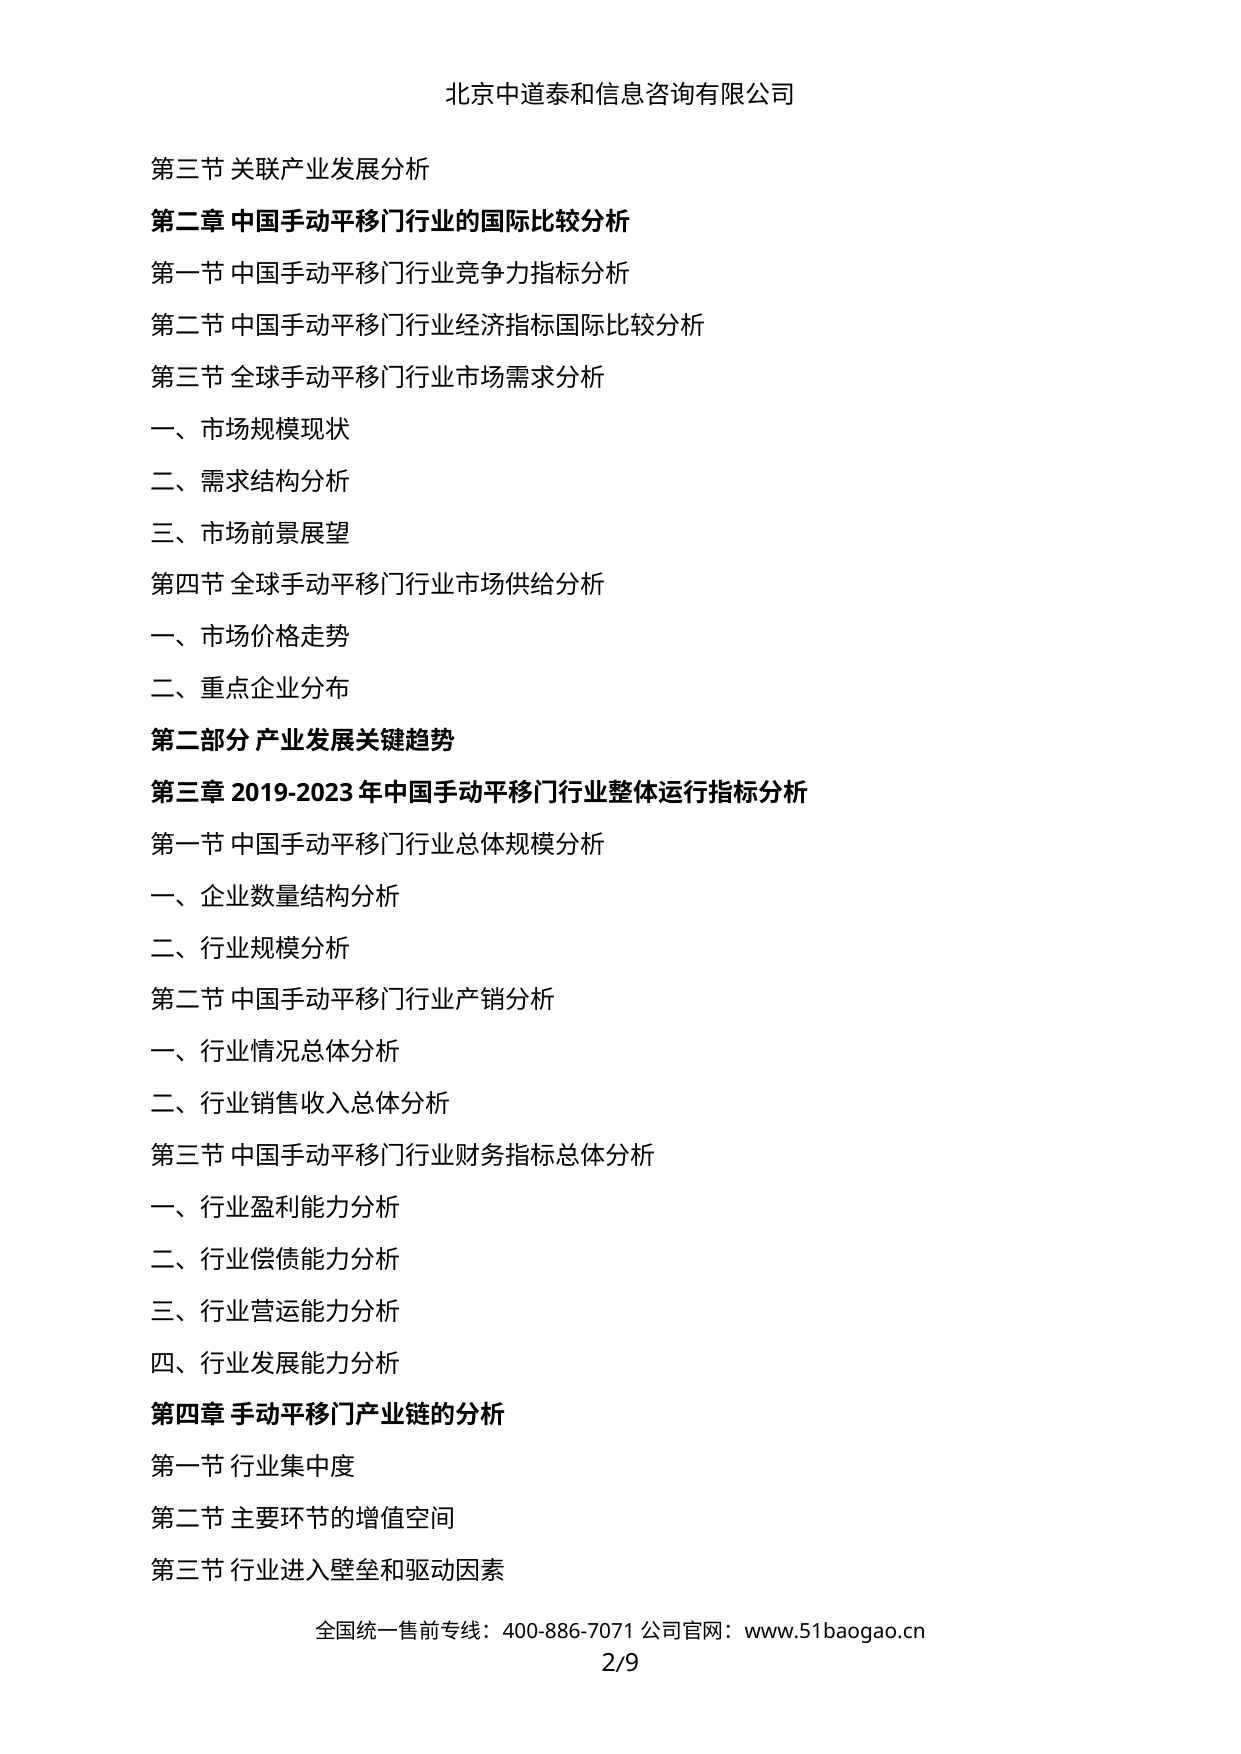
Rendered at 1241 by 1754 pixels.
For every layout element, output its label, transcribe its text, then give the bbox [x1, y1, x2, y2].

text 第二部分 产业发展关键趋势 [150, 721, 1090, 757]
text 二、重点企业分布 [150, 669, 1090, 705]
text 第二章 中国手动平移门行业的国际比较分析 [150, 202, 1090, 238]
text 第一节 中国手动平移门行业总体规模分析 [150, 824, 1090, 861]
text 第三节 全球手动平移门行业市场需求分析 [150, 357, 1090, 394]
text 一、企业数量结构分析 [150, 876, 1090, 912]
text 第二节 主要环节的增值空间 [150, 1499, 1090, 1535]
text 第三章 2019-2023年中国手动平移门行业整体运行指标分析 [150, 772, 1090, 809]
text 三、市场前景展望 [150, 513, 1090, 549]
text 一、行业盈利能力分析 [150, 1187, 1090, 1224]
text 一、市场规模现状 [150, 409, 1090, 446]
text 二、需求结构分析 [150, 461, 1090, 497]
text 一、行业情况总体分析 [150, 1032, 1090, 1068]
text 二、行业偿债能力分析 [150, 1239, 1090, 1276]
text 第三节 关联产业发展分析 [150, 150, 1090, 186]
text 一、市场价格走势 [150, 617, 1090, 653]
text 第三节 中国手动平移门行业财务指标总体分析 [150, 1136, 1090, 1172]
text 第二节 中国手动平移门行业产销分析 [150, 980, 1090, 1016]
text 三、行业营运能力分析 [150, 1291, 1090, 1327]
text 第一节 行业集中度 [150, 1447, 1090, 1483]
text 第一节 中国手动平移门行业竞争力指标分析 [150, 254, 1090, 290]
text 四、行业发展能力分析 [150, 1343, 1090, 1379]
text 二、行业规模分析 [150, 928, 1090, 964]
text 第三节 行业进入壁垒和驱动因素 [150, 1551, 1090, 1587]
text 第四章 手动平移门产业链的分析 [150, 1395, 1090, 1431]
text 第四节 全球手动平移门行业市场供给分析 [150, 565, 1090, 601]
text 第二节 中国手动平移门行业经济指标国际比较分析 [150, 306, 1090, 342]
text 二、行业销售收入总体分析 [150, 1084, 1090, 1120]
